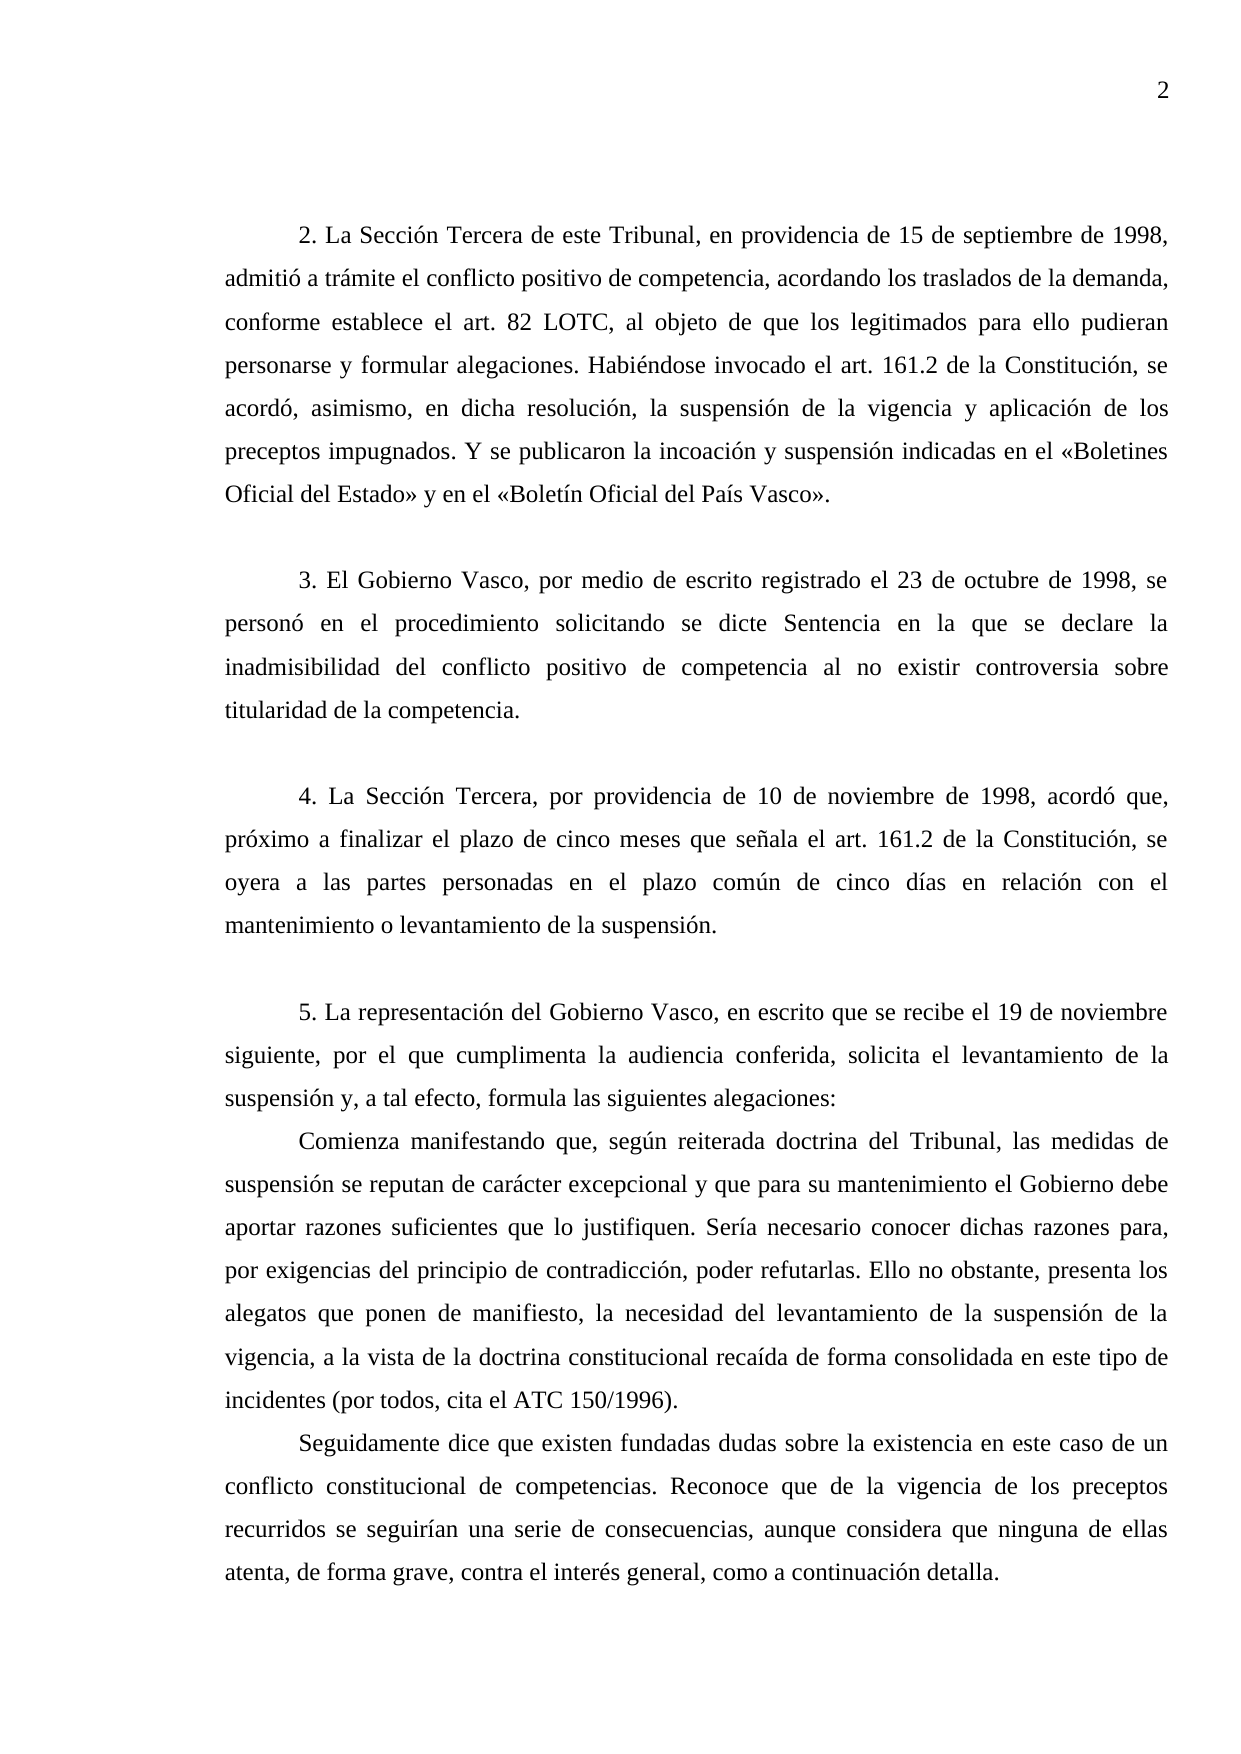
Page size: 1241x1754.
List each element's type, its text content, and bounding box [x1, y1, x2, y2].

text Comienza manifestando que, según reiterada doctrina del Tribunal, las medidas de suspensión se reputan de carácter excepcional y que para su mantenimiento el Gobierno debe aportar razones suficientes que lo justifiquen. Sería necesario conocer dichas razones para, por exigencias del principio de contradicción, poder refutarlas. Ello no obstante, presenta los alegatos que ponen de manifiesto, la necesidad del levantamiento de la suspensión de la vigencia, a la vista de la doctrina constitucional recaída de forma consolidada en este tipo de incidentes (por todos, cita el ATC 150/1996). [224, 1126, 1169, 1413]
text Seguidamente dice que existen fundadas dudas sobre la existencia en este caso de un conflicto constitucional de competencias. Reconoce que de la vigencia de los preceptos recurridos se seguirían una serie de consecuencias, aunque considera que ninguna de ellas atenta, de forma grave, contra el interés general, como a continuación detalla. [224, 1428, 1169, 1586]
text 2. La Sección Tercera de este Tribunal, en providencia de 15 de septiembre de 1998, admitió a trámite el conflicto positivo de competencia, acordando los traslados de la demanda, conforme establece el art. 82 LOTC, al objeto de que los legitimados para ello pudieran personarse y formular alegaciones. Habiéndose invocado el art. 161.2 de la Constitución, se acordó, asimismo, en dicha resolución, la suspensión de la vigencia y aplicación de los preceptos impugnados. Y se publicaron la incoación y suspensión indicadas en el «Boletines Oficial del Estado» y en el «Boletín Oficial del País Vasco». [224, 220, 1169, 508]
text 3. El Gobierno Vasco, por medio de escrito registrado el 23 de octubre de 1998, se personó en el procedimiento solicitando se dicte Sentencia en la que se declare la inadmisibilidad del conflicto positivo de competencia al no existir controversia sobre titularidad de la competencia. [224, 565, 1169, 723]
text 4. La Sección Tercera, por providencia de 10 de noviembre de 1998, acordó que, próximo a finalizar el plazo de cinco meses que señala el art. 161.2 de la Constitución, se oyera a las partes personadas en el plazo común de cinco días en relación con el mantenimiento o levantamiento de la suspensión. [224, 781, 1169, 939]
text 5. La representación del Gobierno Vasco, en escrito que se recibe el 19 de noviembre siguiente, por el que cumplimenta la audiencia conferida, solicita el levantamiento de la suspensión y, a tal efecto, formula las siguientes alegaciones: [224, 997, 1169, 1112]
